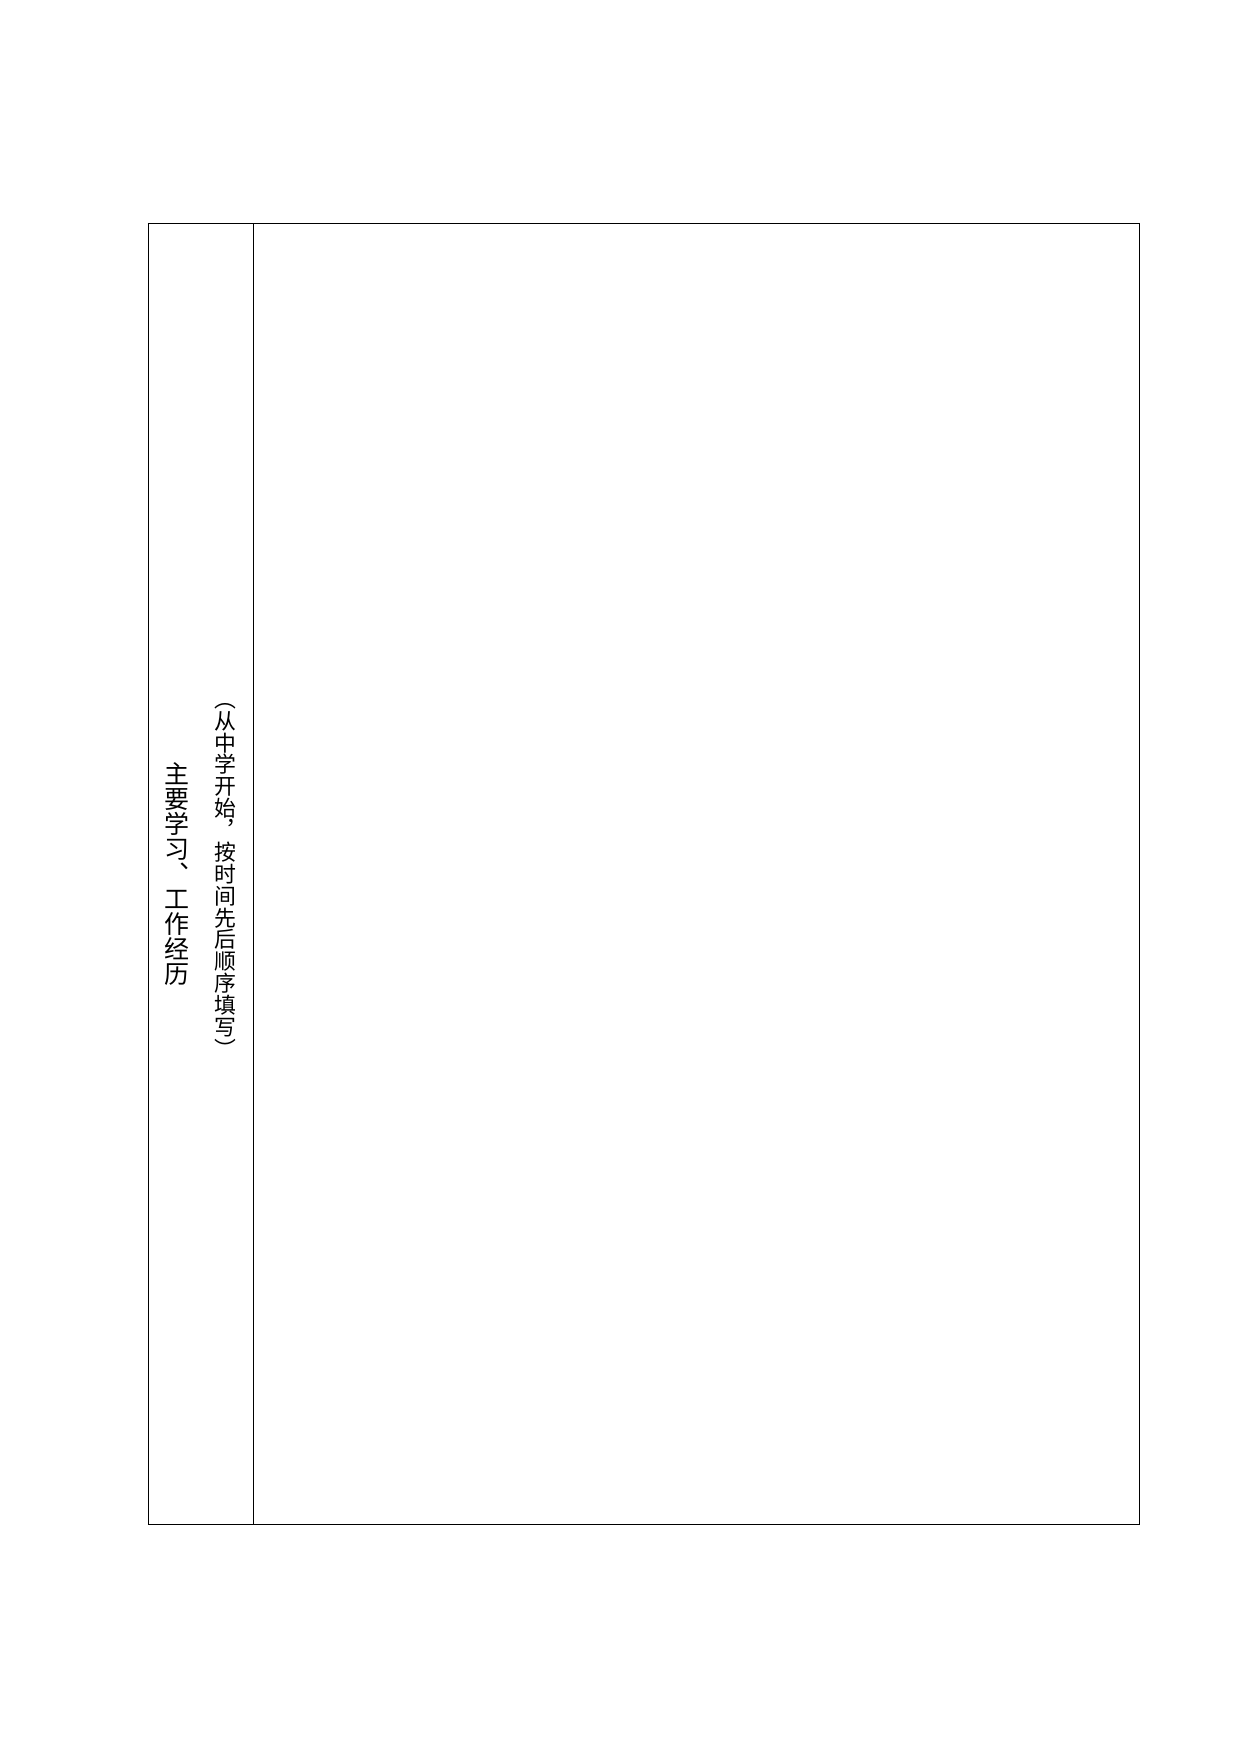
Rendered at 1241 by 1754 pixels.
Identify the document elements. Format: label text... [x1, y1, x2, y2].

table_cell （从中学开始，按时间先后顺序填写） 主要学习、工作经历 [149, 224, 253, 1524]
table_cell [254, 224, 1139, 1524]
